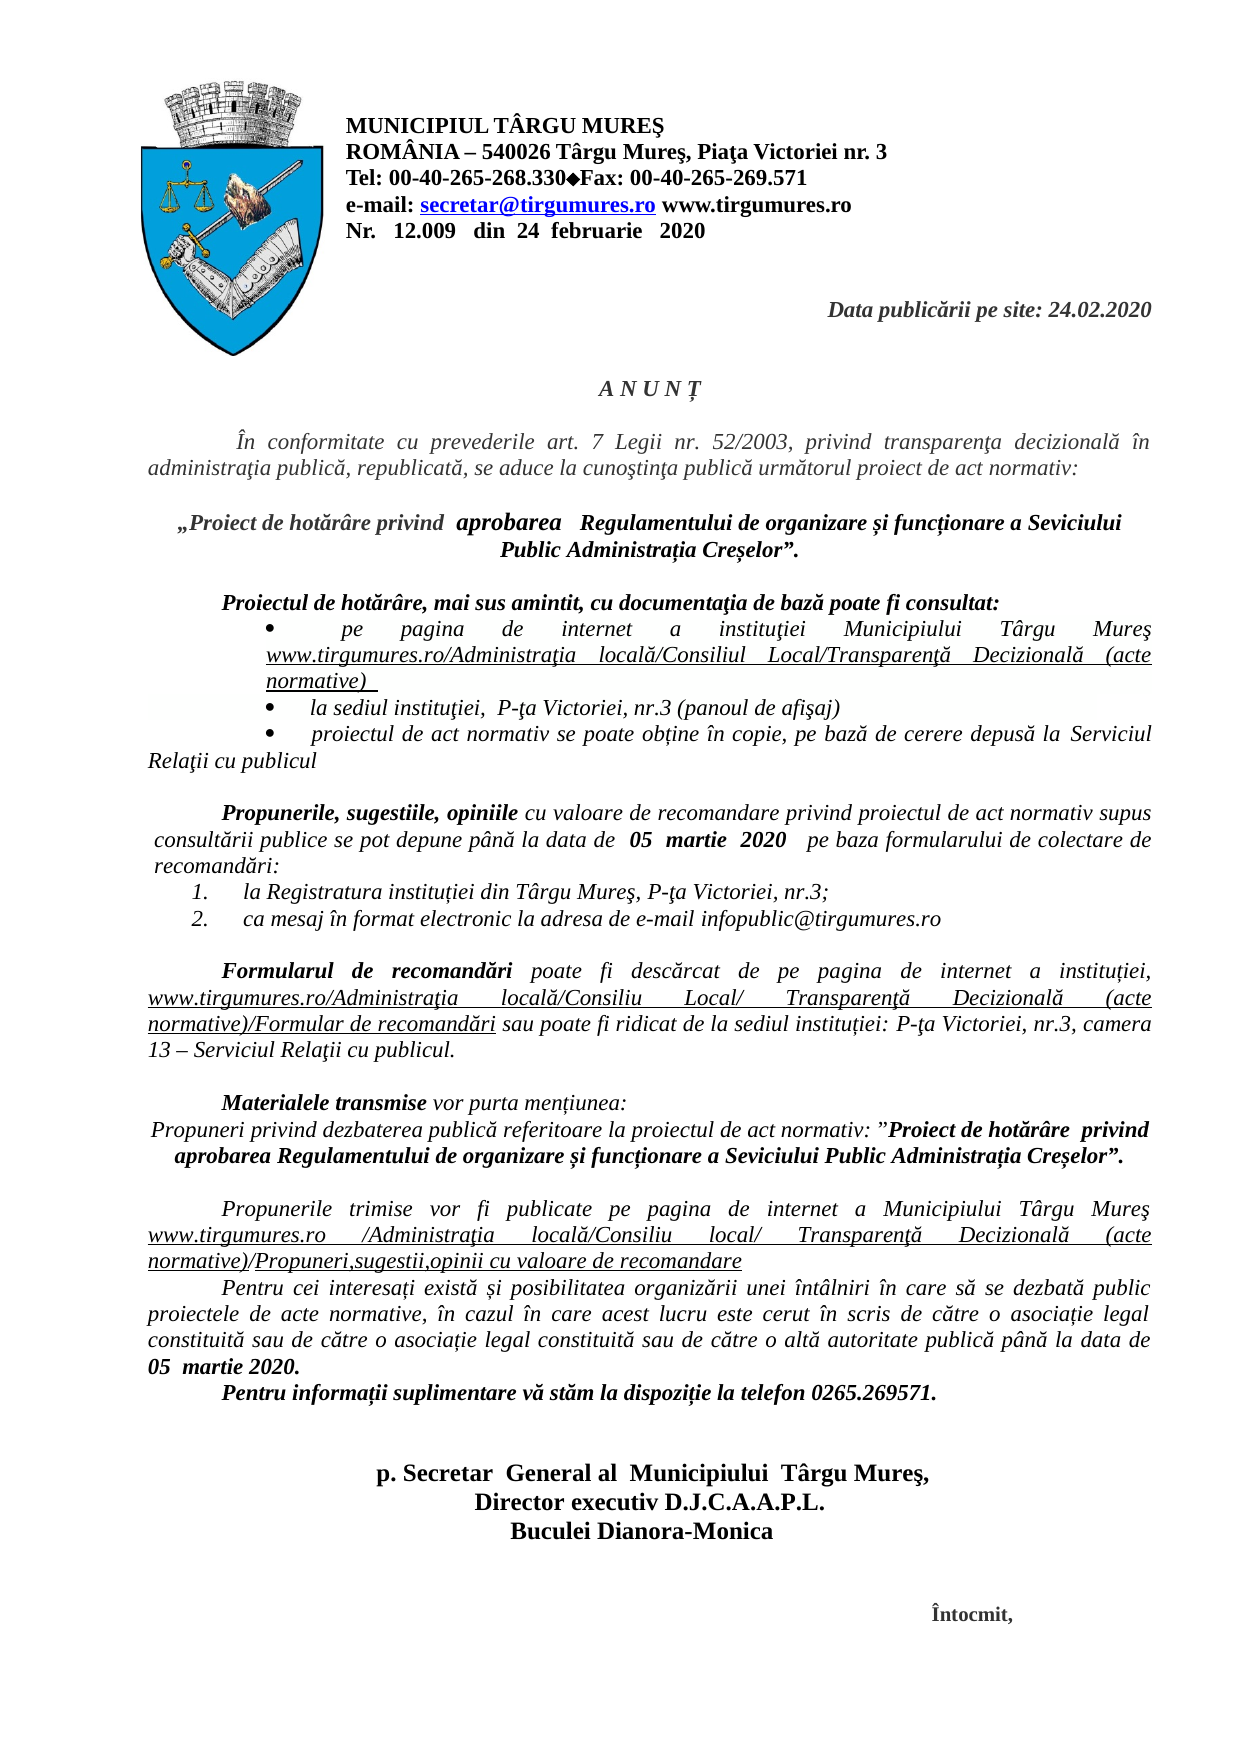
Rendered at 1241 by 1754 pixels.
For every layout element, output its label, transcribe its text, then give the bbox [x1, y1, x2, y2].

text „Proiect de hotărâre privind aprobarea Regulamentului de organizare și funcționare a Seviciului Public Administrația Creșelor”. [148, 507, 1152, 562]
text Pentru informații suplimentare vă stăm la dispoziție la telefon 0265.269571. [148, 1379, 1152, 1406]
text A N U N Ț [148, 375, 1152, 402]
text MUNICIPIUL TÂRGU MUREŞ [327, 112, 1152, 138]
text ROMÂNIA – 540026 Târgu Mureş, Piaţa Victoriei nr. 3 [327, 138, 1152, 164]
text  pe pagina de internet a instituţiei Municipiului Târgu Mureş www.tirgumures.ro/Administraţia locală/Consiliul Local/Transparenţă Decizională (acte normative) [266, 615, 1152, 664]
text Formularul de recomandări poate fi descărcat de pe pagina de internet a instituției, www.tirgumures.ro/Administraţia locală/Consiliu Local/ Transparenţă Decizională (acte normative)/Formular de recomandări sau poate fi ridicat de la sediul instituției: P-ţa Victoriei, nr.3, camera 13 – Serviciul Relaţii cu publicul. [148, 957, 1152, 1007]
text Formularul de recomandări poate fi descărcat de pe pagina de internet a instituției, www.tirgumures.ro/Administraţia locală/Consiliu Local/ Transparenţă Decizională (acte normative)/Formular de recomandări sau poate fi ridicat de la sediul instituției: P-ţa Victoriei, nr.3, camera 13 – Serviciul Relaţii cu publicul. [148, 1008, 1152, 1063]
picture [139, 78, 327, 354]
text  la sediul instituţiei, P-ţa Victoriei, nr.3 (panoul de afişaj) [148, 694, 1097, 720]
text În conformitate cu prevederile art. 7 Legii nr. 52/2003, privind transparenţa decizională în administraţia publică, republicată, se aduce la cunoştinţa publică următorul proiect de act normativ: [148, 428, 1152, 481]
text Tel: 00-40-265-268.330Fax: 00-40-265-269.571 [327, 164, 1152, 191]
text Data publicării pe site: 24.02.2020 [327, 296, 1152, 323]
text 2. ca mesaj în format electronic la adresa de e-mail infopublic@tirgumures.ro [191, 905, 1152, 931]
text Director executiv D.J.C.A.A.P.L. [148, 1487, 1152, 1516]
text Materialele transmise vor purta mențiunea: [148, 1089, 1152, 1116]
text Proiectul de hotărâre, mai sus amintit, cu documentaţia de bază poate fi consultat: [148, 588, 1152, 615]
text p. Secretar General al Municipiului Târgu Mureş, [148, 1458, 1152, 1487]
text Buculei Dianora-Monica [148, 1516, 1152, 1544]
text  proiectul de act normativ se poate obține în copie, pe bază de cerere depusă la Serviciul Relaţii cu publicul [148, 720, 1152, 773]
text Întocmit, [228, 1602, 1152, 1626]
picture [160, 160, 303, 320]
text Pentru cei interesați există și posibilitatea organizării unei întâlniri în care să se dezbată public proiectele de acte normative, în cazul în care acest lucru este cerut în scris de către o asociație legal constituită sau de către o asociație legal constituită sau de către o altă autoritate publică până la data de 05 martie 2020. [148, 1274, 1152, 1379]
text Propuneri privind dezbaterea publică referitoare la proiectul de act normativ: ”Proiect de hotărâre privind aprobarea Regulamentului de organizare și funcționare a Seviciului Public Administrația Creșelor”. [148, 1116, 1152, 1168]
text  pe pagina de internet a instituţiei Municipiului Târgu Mureş www.tirgumures.ro/Administraţia locală/Consiliul Local/Transparenţă Decizională (acte normative) [266, 665, 1152, 694]
text Propunerile trimise vor fi publicate pe pagina de internet a Municipiului Târgu Mureş www.tirgumures.ro /Administraţia locală/Consiliu local/ Transparenţă Decizională (acte normative)/Propuneri,sugestii,opinii cu valoare de recomandare [148, 1195, 1152, 1244]
text Propunerile trimise vor fi publicate pe pagina de internet a Municipiului Târgu Mureş www.tirgumures.ro /Administraţia locală/Consiliu local/ Transparenţă Decizională (acte normative)/Propuneri,sugestii,opinii cu valoare de recomandare [148, 1245, 1152, 1274]
text e-mail: secretar@tirgumures.ro www.tirgumures.ro [327, 191, 1152, 217]
text Nr. 12.009 din 24 februarie 2020 [327, 217, 1152, 243]
text Propunerile, sugestiile, opiniile cu valoare de recomandare privind proiectul de act normativ supus consultării publice se pot depune până la data de 05 martie 2020 pe baza formularului de colectare de recomandări: [154, 799, 1152, 878]
picture [160, 160, 214, 213]
text 1. la Registratura instituției din Târgu Mureş, P-ţa Victoriei, nr.3; [191, 878, 1152, 905]
